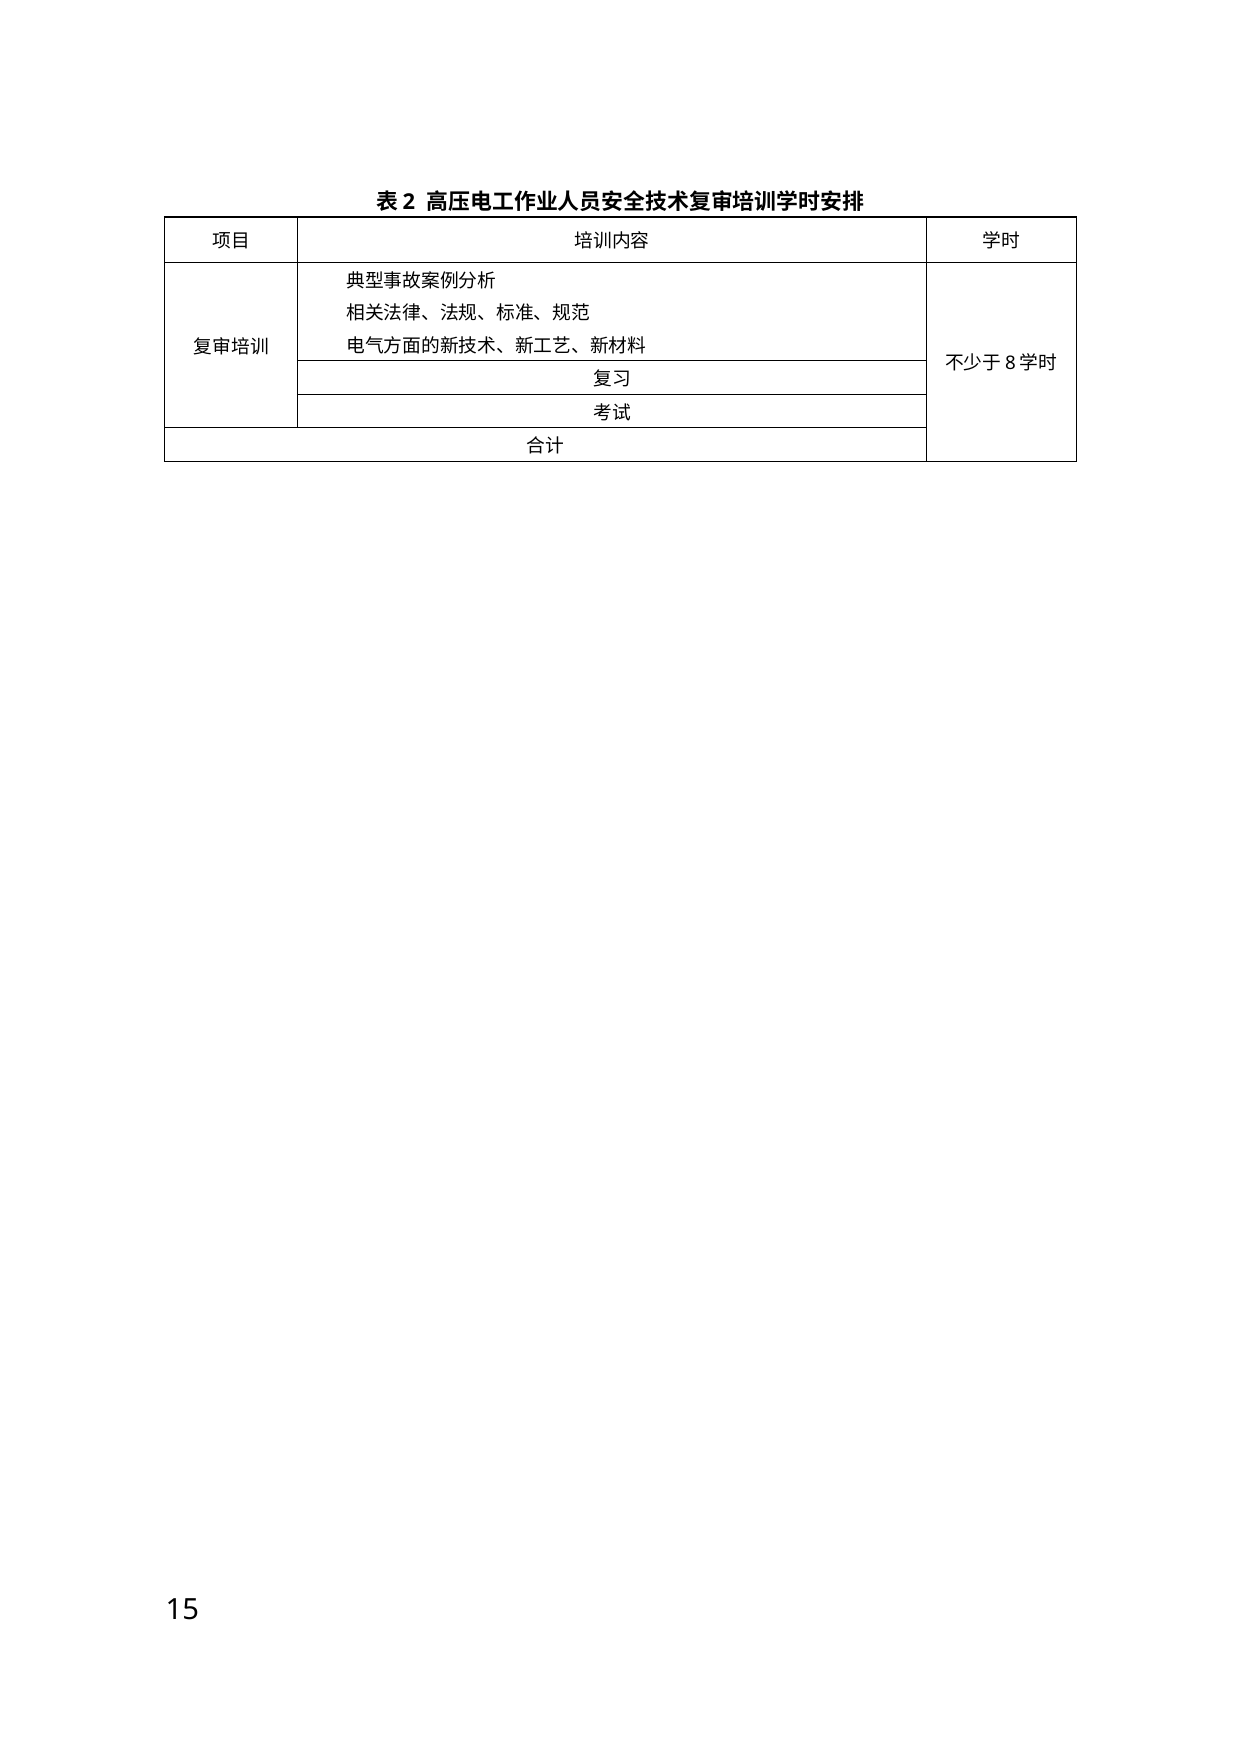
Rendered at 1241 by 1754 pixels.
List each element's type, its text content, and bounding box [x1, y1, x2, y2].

table_header 学时 [927, 218, 1076, 262]
table_header 培训内容 [298, 218, 926, 262]
text 表2 高压电工作业人员安全技术复审培训学时安排 [165, 184, 1075, 216]
table_cell 典型事故案例分析 相关法律、法规、标准、规范 电气方面的新技术、新工艺、新材料 [298, 263, 926, 360]
table_header 项目 [165, 218, 297, 262]
table_cell 复习 [298, 361, 926, 394]
table_cell 复审培训 [165, 263, 297, 427]
table_cell 考试 [298, 395, 926, 427]
table_cell 不少于8学时 [927, 263, 1076, 461]
table_cell 合计 [165, 428, 926, 461]
